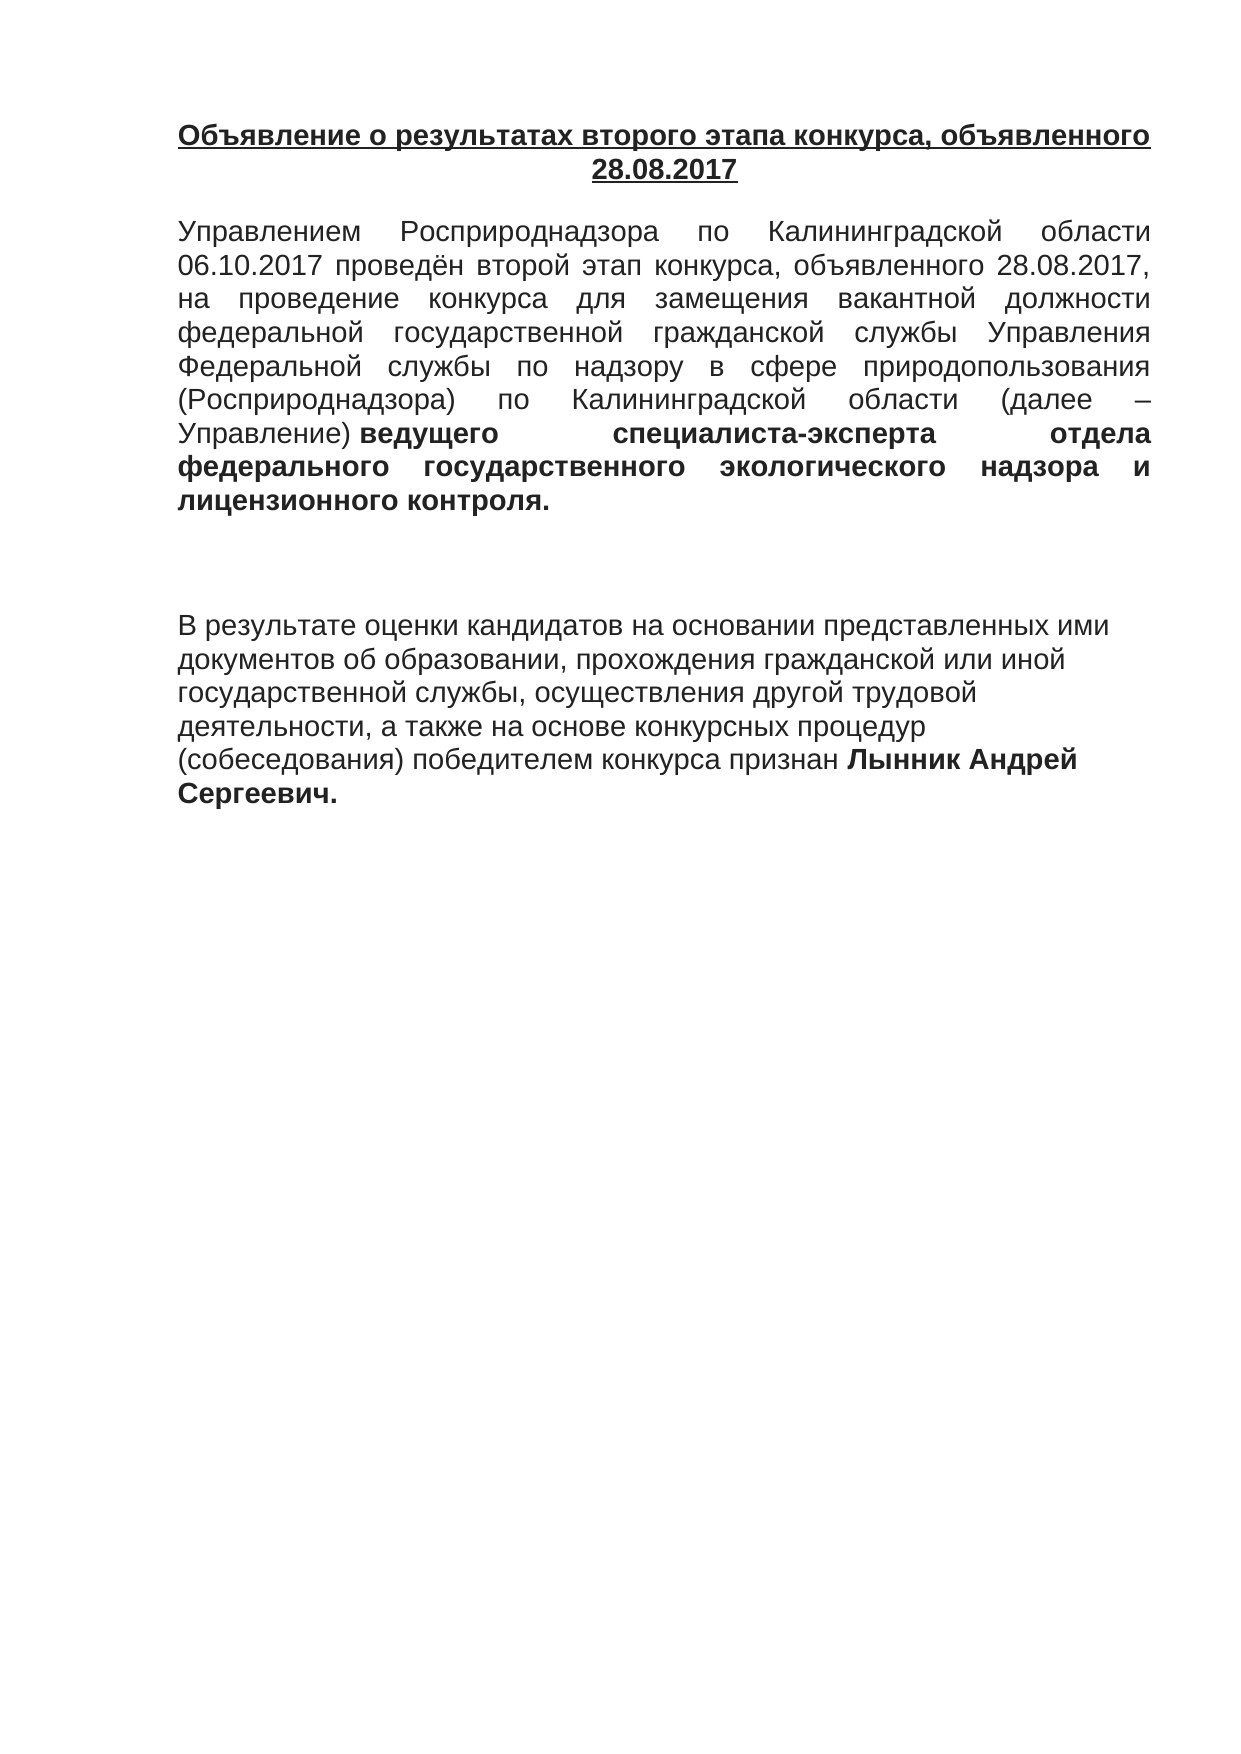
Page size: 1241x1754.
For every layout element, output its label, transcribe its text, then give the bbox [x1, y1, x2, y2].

text Управлением Росприроднадзора по Калининградской области 06.10.2017 проведён второй этап конкурса, объявленного 28.08.2017, на проведение конкурса для замещения вакантной должности федеральной государственной гражданской службы Управления Федеральной службы по надзору в сфере природопользования (Росприроднадзора) по Калининградской области (далее – Управление) ведущего специалиста-эксперта отдела федерального государственного экологического надзора и лицензионного контроля. [177, 214, 1152, 516]
text Объявление о результатах второго этапа конкурса, объявленного 28.08.2017 [177, 118, 1152, 185]
text В результате оценки кандидатов на основании представленных ими документов об образовании, прохождения гражданской или иной государственной службы, осуществления другой трудовой деятельности, а также на основе конкурсных процедур (собеседования) победителем конкурса признан Лынник Андрей Сергеевич. [177, 608, 1152, 809]
